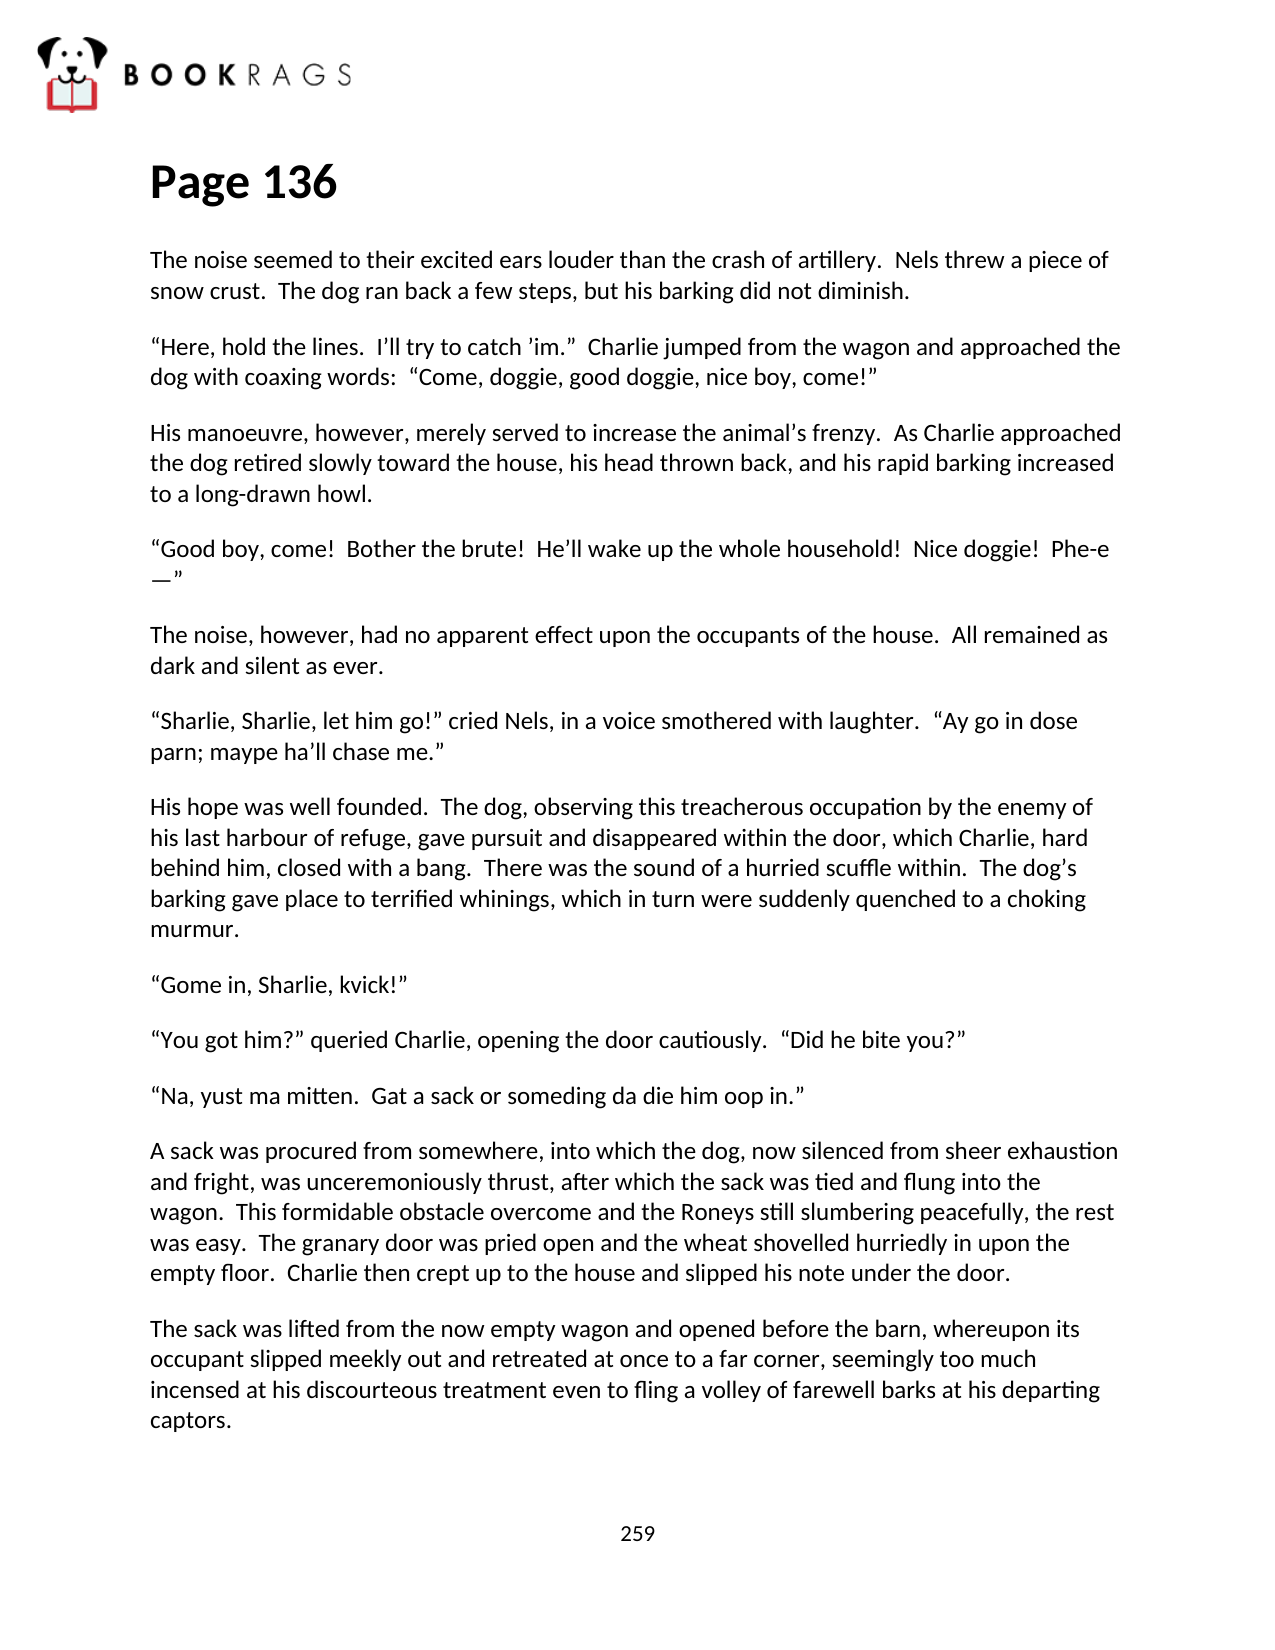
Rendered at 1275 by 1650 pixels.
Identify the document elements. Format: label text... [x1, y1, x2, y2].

text His hope was well founded. The dog, observing this treacherous occupation by the enemy of his last harbour of refuge, gave pursuit and disappeared within the door, which Charlie, hard behind him, closed with a bang. There was the sound of a hurried scuffle within. The dog’s barking gave place to terrified whinings, which in turn were suddenly quenched to a choking murmur. [150, 791, 1125, 944]
text “Gome in, Sharlie, kvick!” [150, 969, 1125, 999]
text “Sharlie, Sharlie, let him go!” cried Nels, in a voice smothered with laughter. “Ay go in dose parn; maype ha’ll chase me.” [150, 705, 1125, 766]
text “Good boy, come! Bother the brute! He’ll wake up the whole household! Nice doggie! Phe-e—­” [150, 533, 1125, 594]
picture [37, 37, 351, 113]
text His manoeuvre, however, merely served to increase the animal’s frenzy. As Charlie approached the dog retired slowly toward the house, his head thrown back, and his rapid barking increased to a long-drawn howl. [150, 417, 1125, 508]
text The noise, however, had no apparent effect upon the occupants of the house. All remained as dark and silent as ever. [150, 619, 1125, 680]
text “You got him?” queried Charlie, opening the door cautiously. “Did he bite you?” [150, 1024, 1125, 1055]
text The noise seemed to their excited ears louder than the crash of artillery. Nels threw a piece of snow crust. The dog ran back a few steps, but his barking did not diminish. [150, 244, 1125, 306]
text “Here, hold the lines. I’ll try to catch ’im.” Charlie jumped from the wagon and approached the dog with coaxing words: “Come, doggie, good doggie, nice boy, come!” [150, 331, 1125, 392]
text The sack was lifted from the now empty wagon and opened before the barn, whereupon its occupant slipped meekly out and retreated at once to a far corner, seemingly too much incensed at his discourteous treatment even to fling a volley of farewell barks at his departing captors. [150, 1313, 1125, 1435]
text Page 136 [150, 150, 1125, 211]
text A sack was procured from somewhere, into which the dog, now silenced from sheer exhaustion and fright, was unceremoniously thrust, after which the sack was tied and flung into the wagon. This formidable obstacle overcome and the Roneys still slumbering peacefully, the rest was easy. The granary door was pried open and the wheat shovelled hurriedly in upon the empty floor. Charlie then crept up to the house and slipped his note under the door. [150, 1136, 1125, 1288]
text “Na, yust ma mitten. Gat a sack or someding da die him oop in.” [150, 1080, 1125, 1111]
